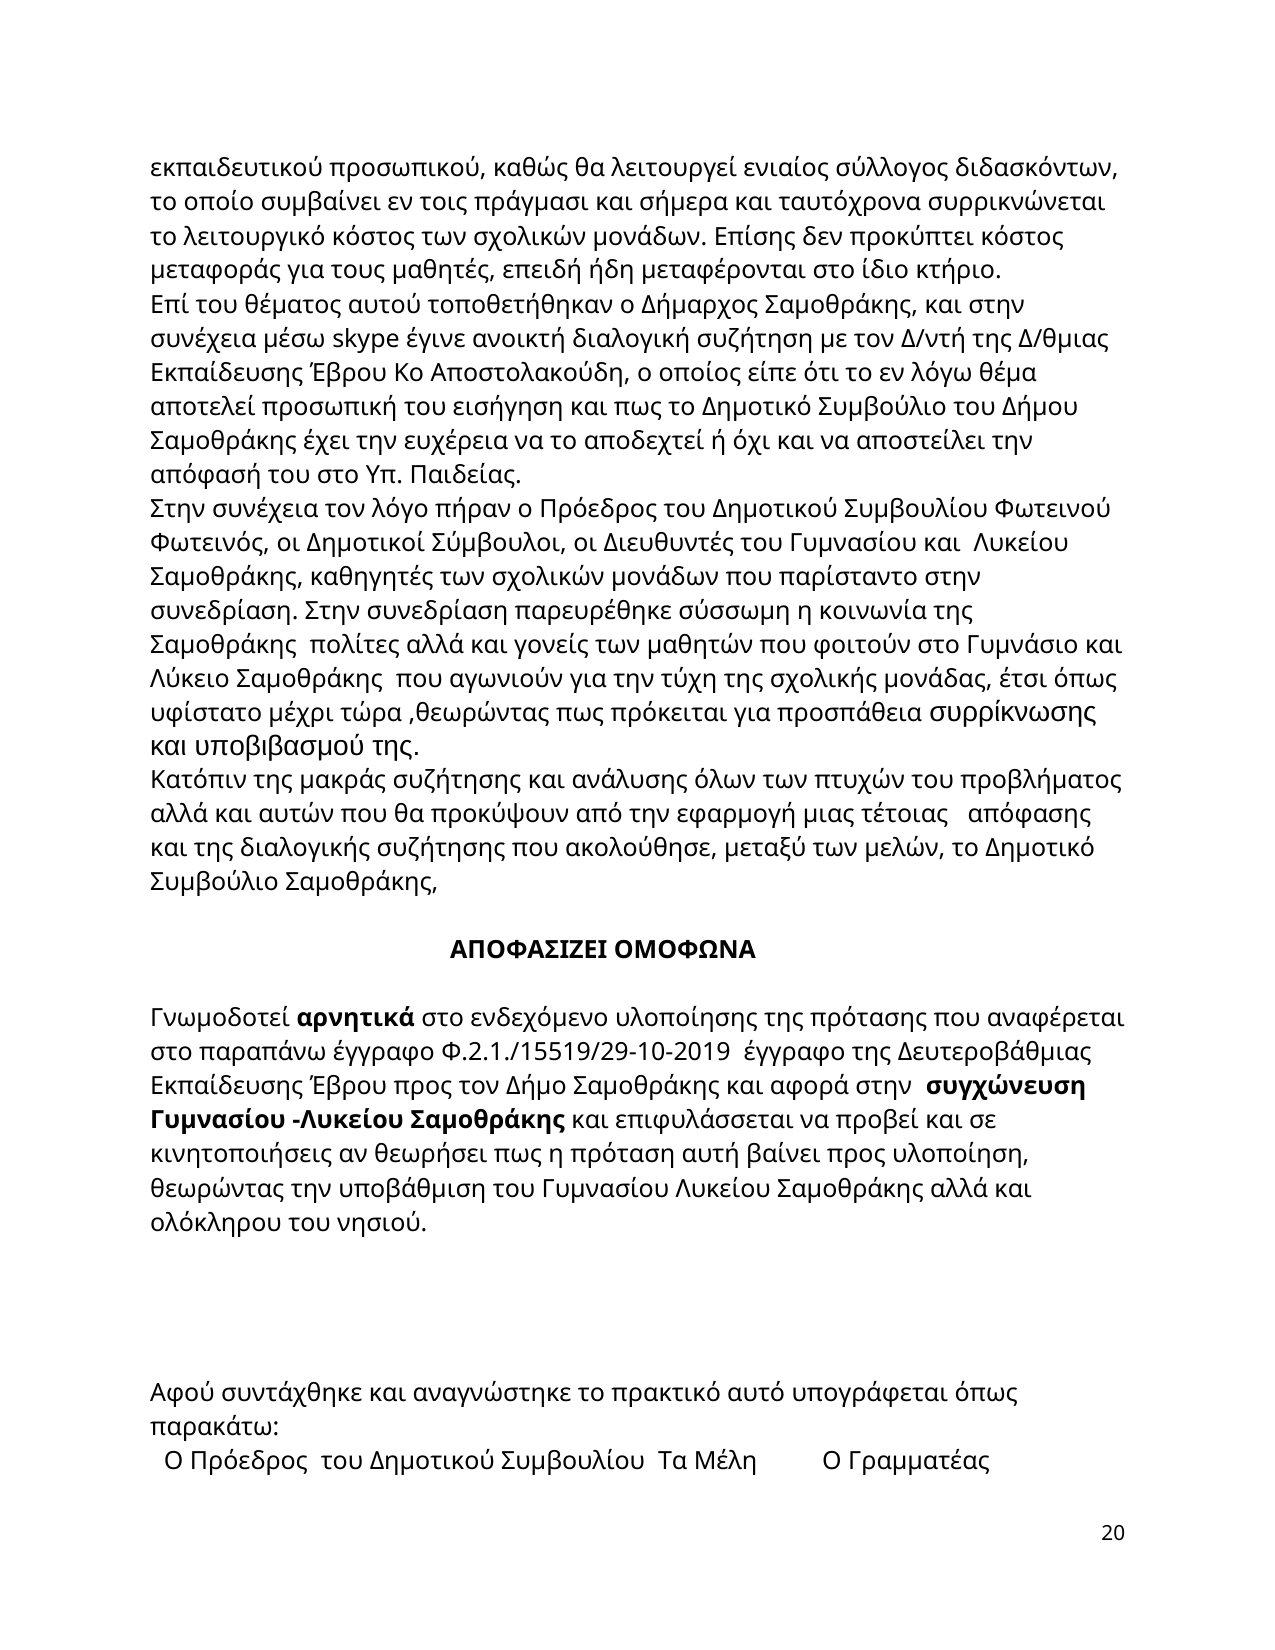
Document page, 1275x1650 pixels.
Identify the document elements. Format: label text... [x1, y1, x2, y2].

text Ο Πρόεδρος του Δημοτικού Συμβουλίου Τα Μέλη Ο Γραμματέας [131, 1443, 1125, 1477]
text Γνωμοδοτεί αρνητικά στο ενδεχόμενο υλοποίησης της πρότασης που αναφέρεται στο παραπάνω έγγραφο Φ.2.1./15519/29-10-2019 έγγραφο της Δευτεροβάθμιας Εκπαίδευσης Έβρου προς τον Δήμο Σαμοθράκης και αφορά στην συγχώνευση Γυμνασίου -Λυκείου Σαμοθράκης και επιφυλάσσεται να προβεί και σε κινητοποιήσεις αν θεωρήσει πως η πρόταση αυτή βαίνει προς υλοποίηση, θεωρώντας την υποβάθμιση του Γυμνασίου Λυκείου Σαμοθράκης αλλά και ολόκληρου του νησιού. [150, 1000, 1125, 1238]
text Επί του θέματος αυτού τοποθετήθηκαν ο Δήμαρχος Σαμοθράκης, και στην συνέχεια μέσω skype έγινε ανοικτή διαλογική συζήτηση με τον Δ/ντή της Δ/θμιας Εκπαίδευσης Έβρου Κο Αποστολακούδη, ο οποίος είπε ότι το εν λόγω θέμα αποτελεί προσωπική του εισήγηση και πως το Δημοτικό Συμβούλιο του Δήμου Σαμοθράκης έχει την ευχέρεια να το αποδεχτεί ή όχι και να αποστείλει την απόφασή του στο Υπ. Παιδείας. [150, 286, 1125, 491]
text Κατόπιν της μακράς συζήτησης και ανάλυσης όλων των πτυχών του προβλήματος αλλά και αυτών που θα προκύψουν από την εφαρμογή μιας τέτοιας απόφασης και της διαλογικής συζήτησης που ακολούθησε, μεταξύ των μελών, το Δημοτικό Συμβούλιο Σαμοθράκης, [150, 761, 1125, 898]
text Στην συνέχεια τον λόγο πήραν ο Πρόεδρος του Δημοτικού Συμβουλίου Φωτεινού Φωτεινός, οι Δημοτικοί Σύμβουλοι, οι Διευθυντές του Γυμνασίου και Λυκείου Σαμοθράκης, καθηγητές των σχολικών μονάδων που παρίσταντο στην συνεδρίαση. Στην συνεδρίαση παρευρέθηκε σύσσωμη η κοινωνία της Σαμοθράκης πολίτες αλλά και γονείς των μαθητών που φοιτούν στο Γυμνάσιο και Λύκειο Σαμοθράκης που αγωνιούν για την τύχη της σχολικής μονάδας, έτσι όπως υφίστατο μέχρι τώρα ,θεωρώντας πως πρόκειται για προσπάθεια συρρίκνωσης και υποβιβασμού της. [150, 491, 1125, 761]
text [150, 150, 1125, 286]
text ΑΠΟΦΑΣΙΖΕΙ ΟΜΟΦΩΝΑ [150, 932, 1125, 966]
text Αφού συντάχθηκε και αναγνώστηκε το πρακτικό αυτό υπογράφεται όπως παρακάτω: [150, 1374, 1125, 1443]
